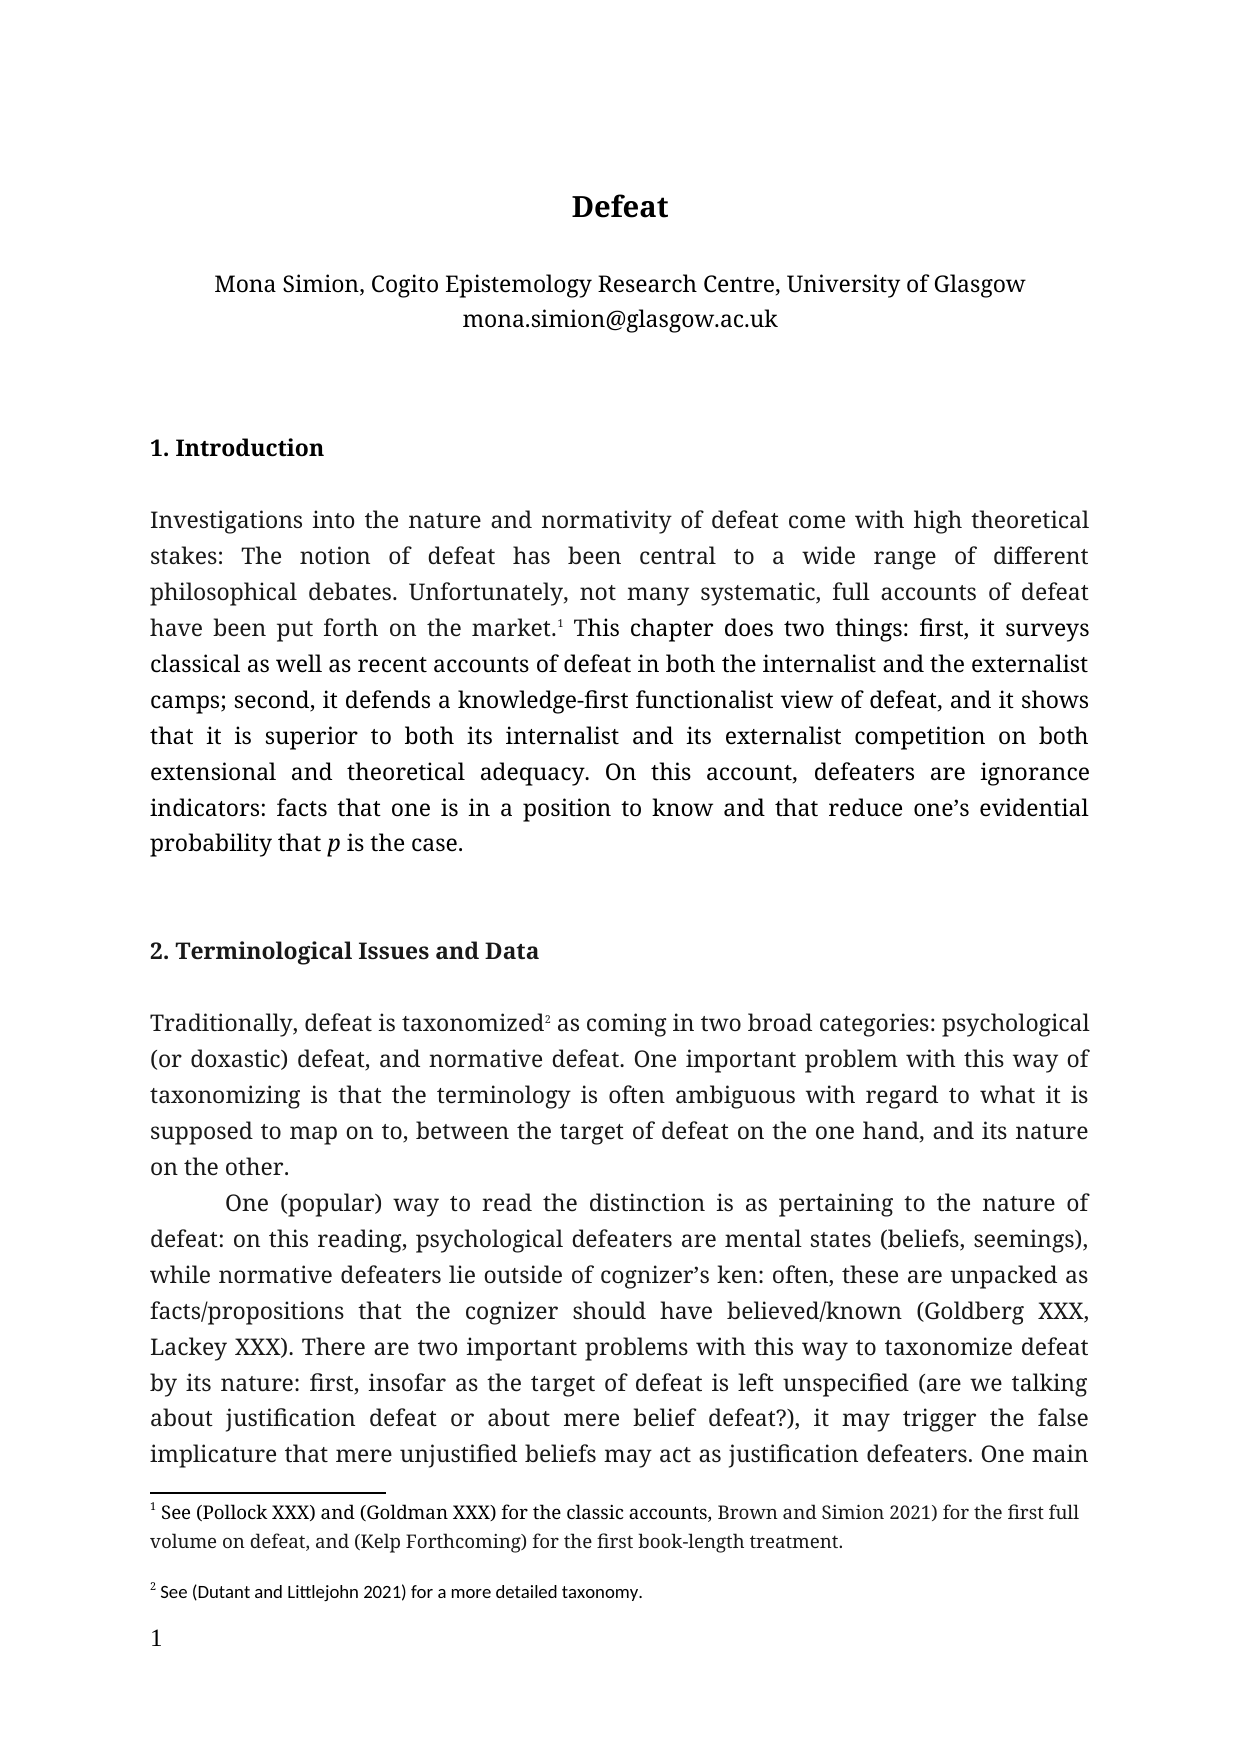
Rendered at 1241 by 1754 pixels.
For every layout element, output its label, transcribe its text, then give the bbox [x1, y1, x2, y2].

text 2. Terminological Issues and Data [150, 935, 1090, 966]
text mona.simion@glasgow.ac.uk [150, 303, 1090, 335]
text Traditionally, defeat is taxonomized as coming in two broad categories: psychological (or doxastic) defeat, and normative defeat. One important problem with this way of taxonomizing is that the terminology is often ambiguous with regard to what it is supposed to map on to, between the target of defeat on the one hand, and its nature on the other. [150, 1007, 1090, 1182]
text Investigations into the nature and normativity of defeat come with high theoretical stakes: The notion of defeat has been central to a wide range of different philosophical debates. Unfortunately, not many systematic, full accounts of defeat have been put forth on the market. This chapter does two things: first, it surveys classical as well as recent accounts of defeat in both the internalist and the externalist camps; second, it defends a knowledge-first functionalist view of defeat, and it shows that it is superior to both its internalist and its externalist competition on both extensional and theoretical adequacy. On this account, defeaters are ignorance indicators: facts that one is in a position to know and that reduce one’s evidential probability that p is the case. [150, 504, 1090, 859]
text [150, 1187, 1090, 1469]
text Defeat [150, 186, 1090, 226]
text Mona Simion, Cogito Epistemology Research Centre, University of Glasgow [150, 267, 1090, 299]
subtitle 1. Introduction [150, 432, 1090, 463]
